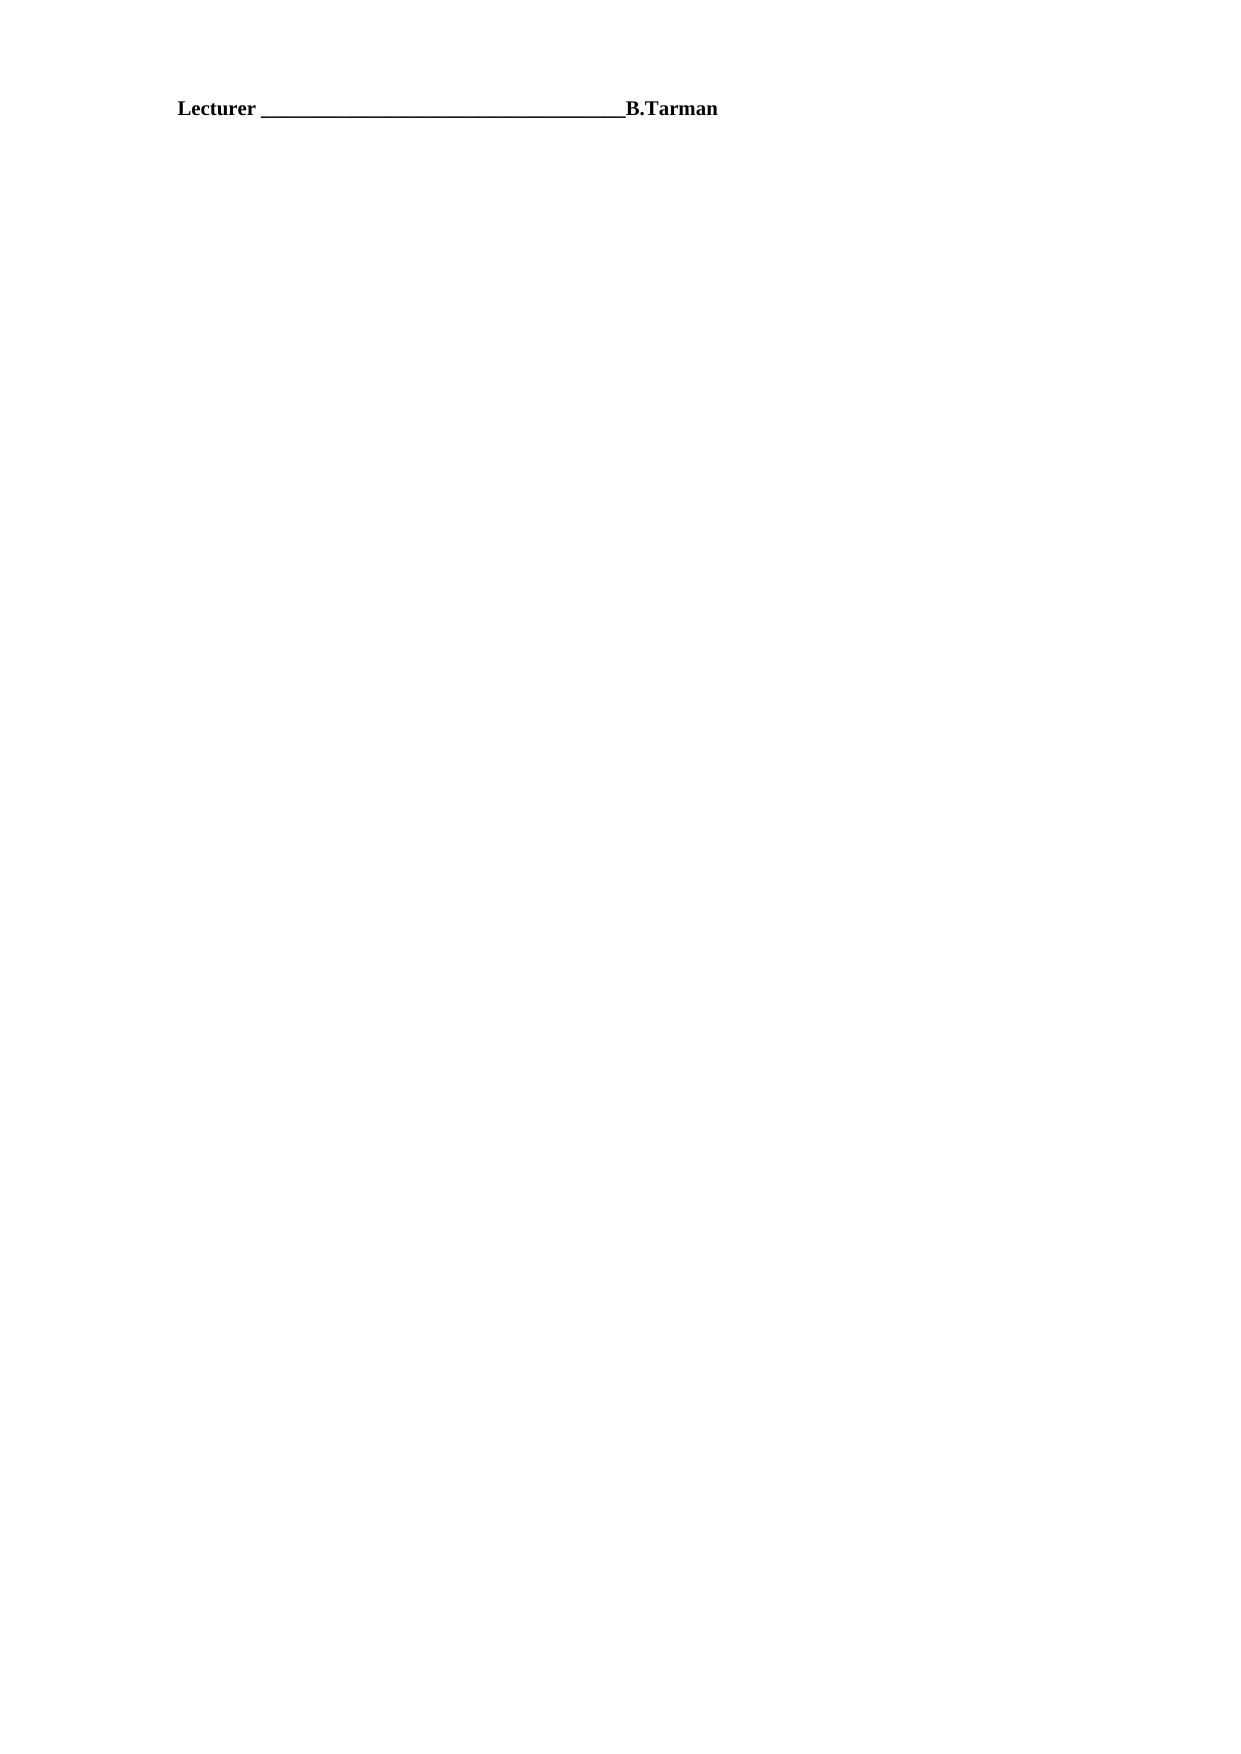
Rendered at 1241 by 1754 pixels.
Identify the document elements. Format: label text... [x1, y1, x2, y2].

text Lecturer ___________________________________B.Tarman [177, 96, 1152, 120]
